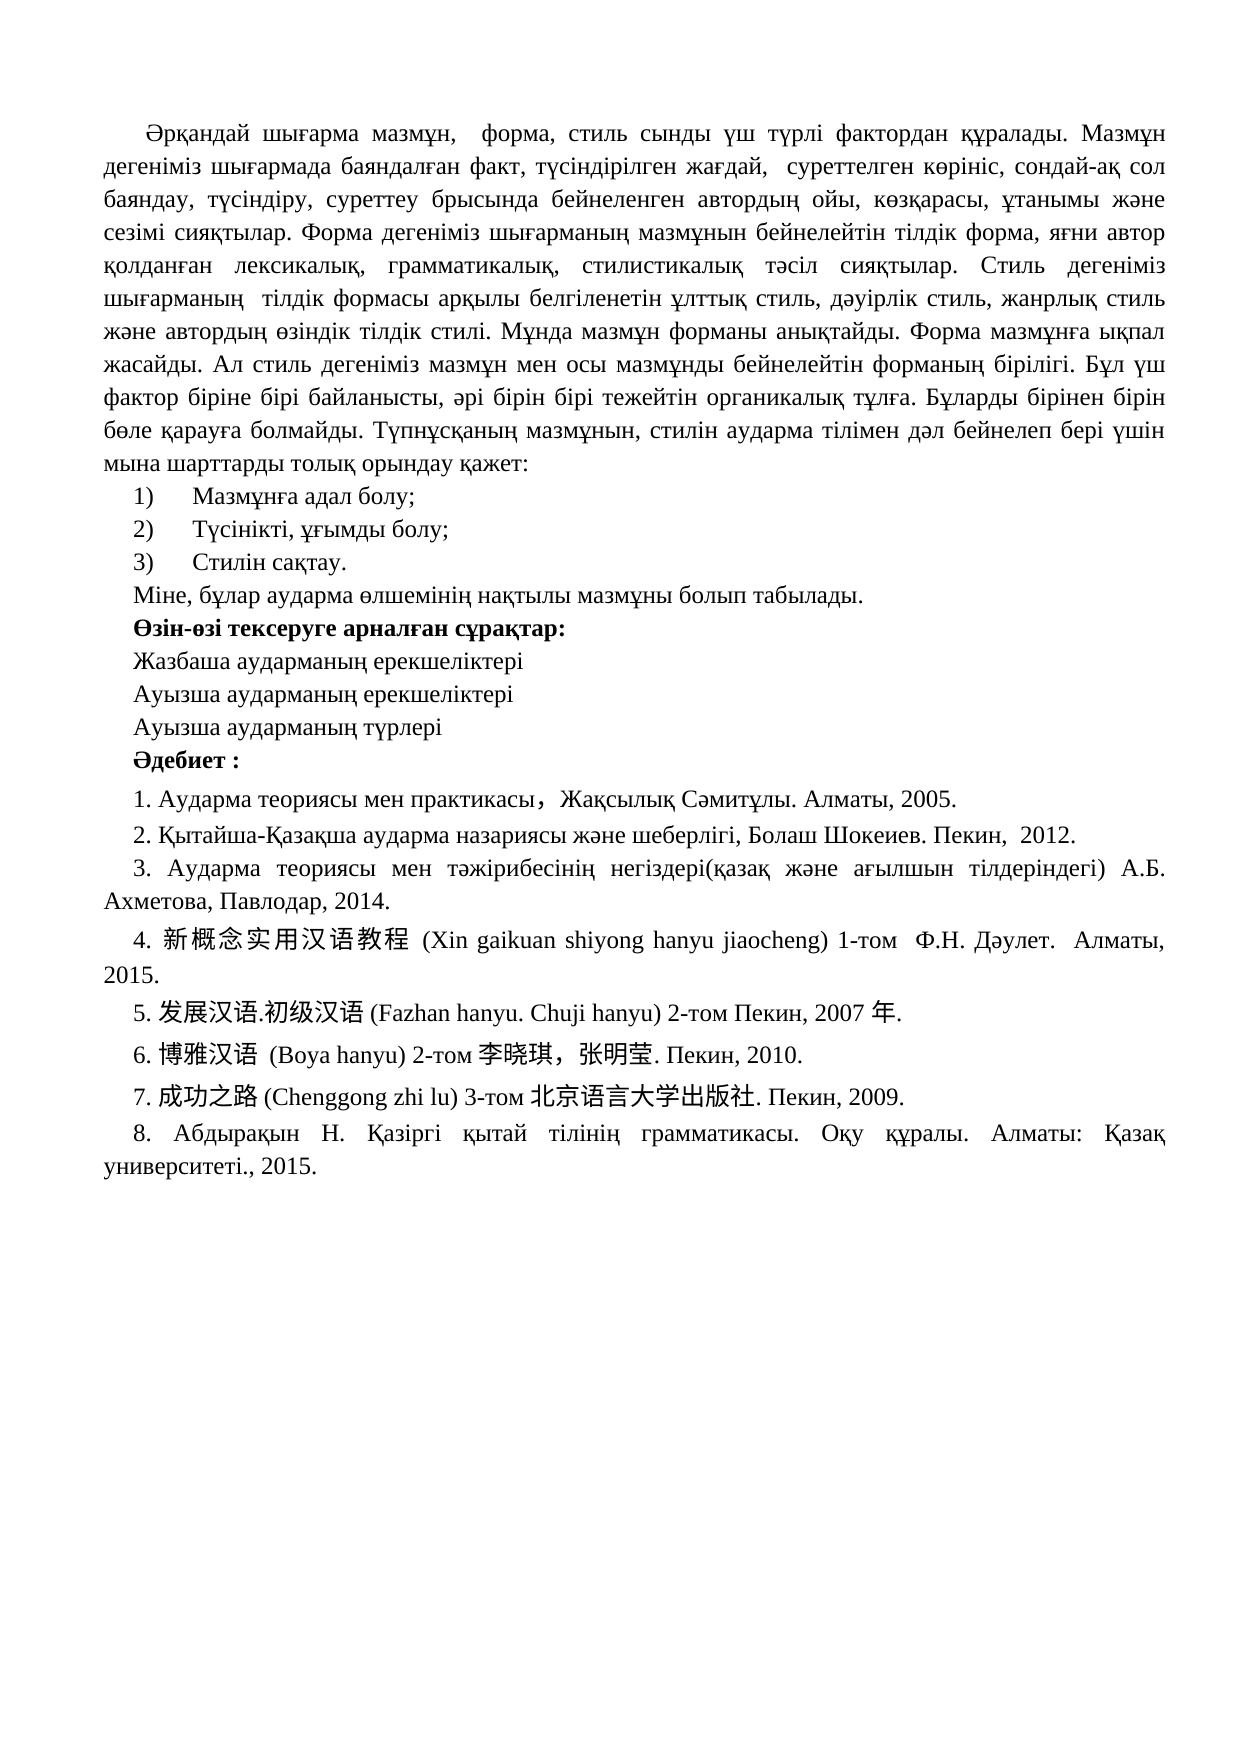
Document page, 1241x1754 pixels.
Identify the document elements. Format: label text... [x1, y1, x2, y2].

text 3. Аударма теориясы мен тәжірибесінің негіздері(қазақ және ағылшын тілдеріндегі) А.Б. Ахметова, Павлодар, 2014. [103, 853, 1167, 915]
text 1. Аударма теориясы мен практикасы，Жақсылық Сәмитұлы. Алматы, 2005. [103, 778, 1167, 815]
text 1) Мазмұнға адал болу; [103, 481, 1167, 510]
text Ауызша аударманың түрлері [103, 712, 1167, 741]
text 8. Абдырақын Н. Қазіргі қытай тілінің грамматикасы. Оқу құралы. Алматы: Қазақ университеті., 2015. [103, 1118, 1167, 1179]
text 6. 博雅汉语 (Boya hanyu) 2-том 李晓琪，张明莹. Пекин, 2010. [103, 1034, 1167, 1071]
text 2. Қытайша-Қазақша аударма назариясы және шеберлігі, Болаш Шокеиев. Пекин, 2012. [103, 820, 1167, 849]
text 5. 发展汉语.初级汉语 (Fazhan hanyu. Chuji hanyu) 2-том Пекин, 2007 年. [103, 993, 1167, 1029]
text Өзін-өзі тексеруге арналған сұрақтар: [103, 613, 1167, 642]
text Жазбаша аударманың ерекшеліктері [103, 646, 1167, 675]
text 7. 成功之路 (Chenggong zhi lu) 3-том 北京语言大学出版社. Пекин, 2009. [103, 1076, 1167, 1112]
text Ауызша аударманың ерекшеліктері [103, 679, 1167, 708]
text Әдебиет : [103, 746, 1167, 774]
text Міне, бұлар аударма өлшемінің нақтылы мазмұны болып табылады. [103, 580, 1167, 609]
text 4. 新概念实用汉语教程 (Xin gaikuan shiyong hanyu jiaocheng) 1-том Ф.Н. Дәулет. Алматы, 2015. [103, 919, 1167, 988]
text Әрқандай шығарма мазмұн, форма, стиль сынды үш түрлі фактордан құралады. Мазмұн дегеніміз шығармада баяндалған факт, түсіндірілген жағдай, суреттелген көрініс, сондай-ақ сол баяндау, түсіндіру, суреттеу брысында бейнеленген автордың ойы, көзқарасы, ұтанымы және сезімі сияқтылар. Форма дегеніміз шығарманың мазмұнын бейнелейтін тілдік форма, яғни автор қолданған лексикалық, грамматикалық, стилистикалық тәсіл сияқтылар. Стиль дегеніміз шығарманың тілдік формасы арқылы белгіленетін ұлттық стиль, дәуірлік стиль, жанрлық стиль және автордың өзіндік тілдік стилі. Мұнда мазмұн форманы анықтайды. Форма мазмұнға ықпал жасайды. Ал стиль дегеніміз мазмұн мен осы мазмұнды бейнелейтін форманың бірілігі. Бұл үш фактор біріне бірі байланысты, әрі бірін бірі тежейтін органикалық тұлға. Бұларды бірінен бірін бөле қарауға болмайды. Түпнұсқаның мазмұнын, стилін аударма тілімен дәл бейнелеп бері үшін мына шарттарды толық орындау қажет: [103, 118, 1167, 477]
text 2) Түсінікті, ұғымды болу; [103, 514, 1167, 543]
text 3) Стилін сақтау. [103, 547, 1167, 576]
